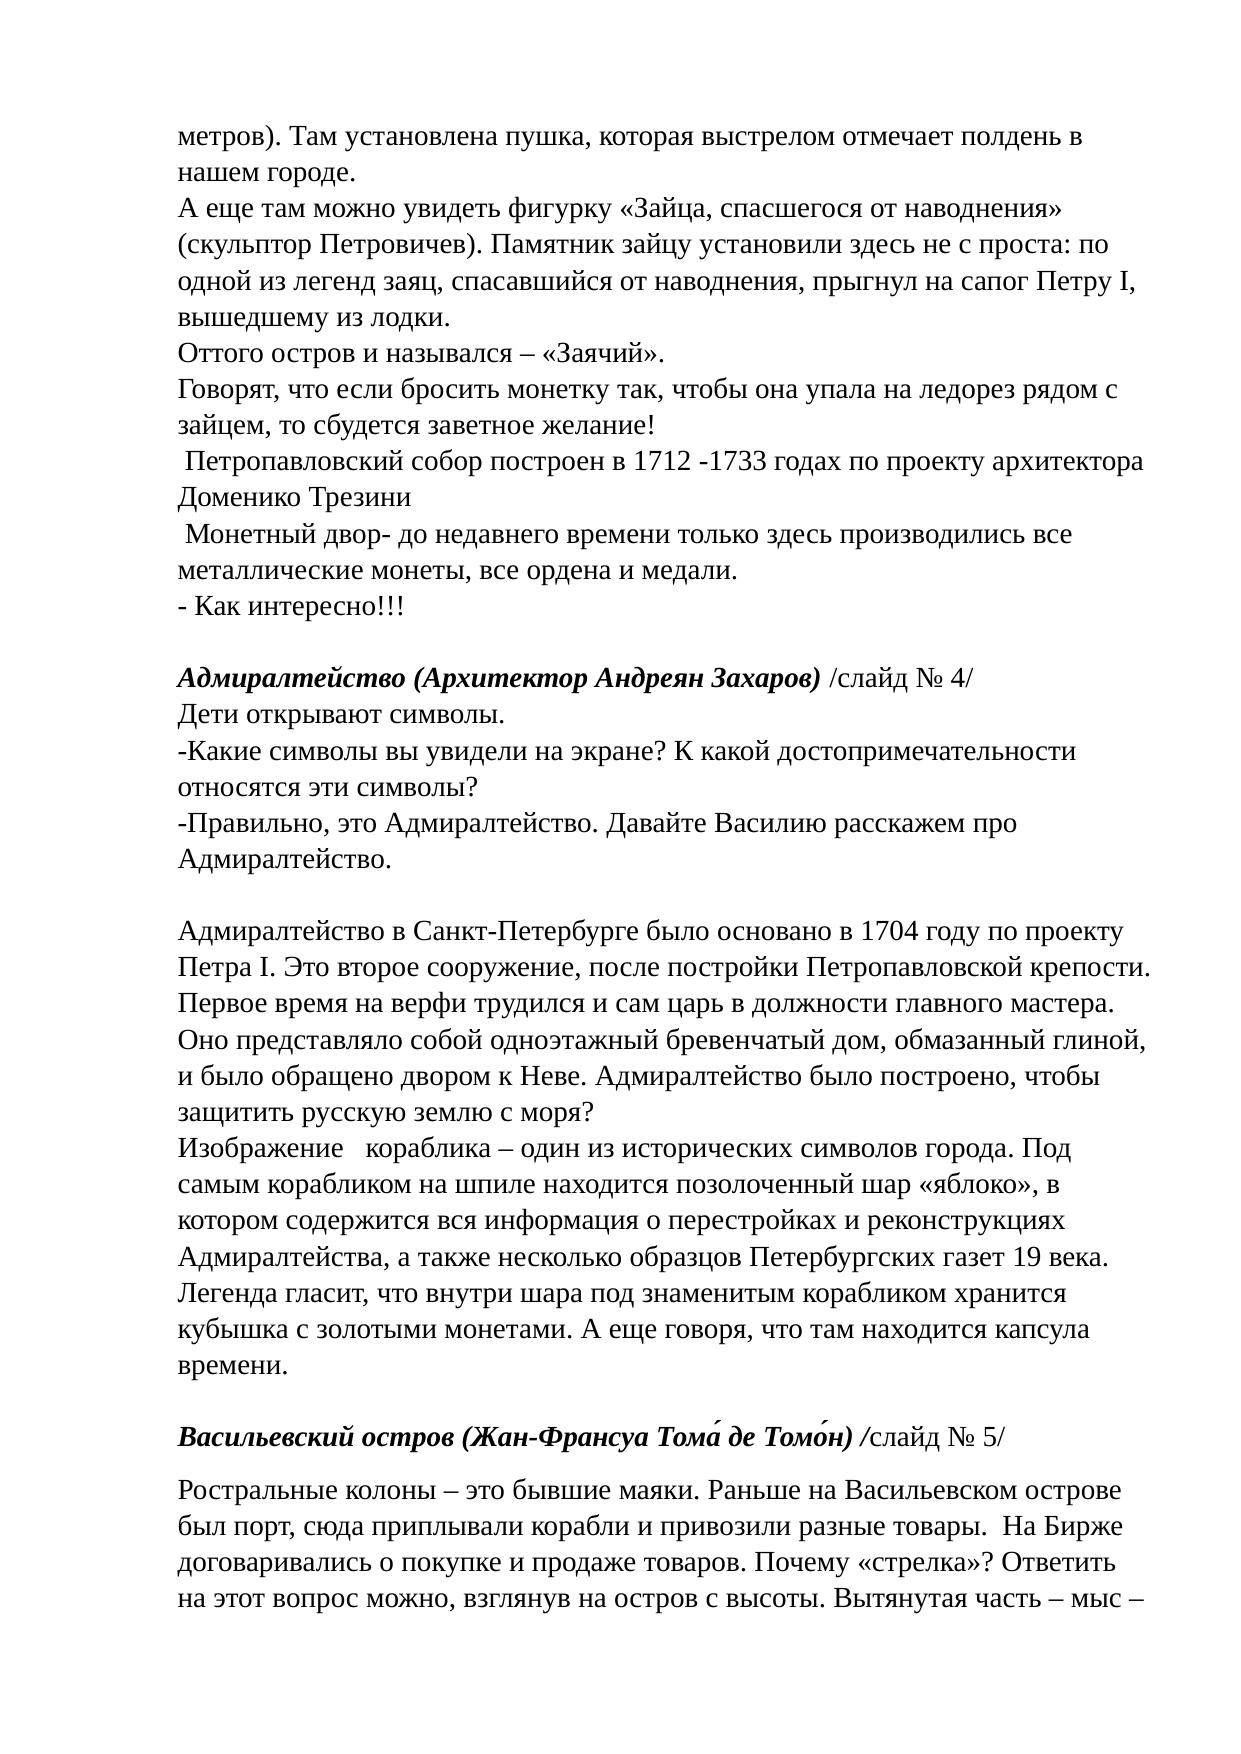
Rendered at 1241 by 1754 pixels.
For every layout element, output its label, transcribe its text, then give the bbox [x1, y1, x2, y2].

text (скульптор Петровичев). Памятник зайцу установили здесь не с проста: по одной из легенд заяц, спасавшийся от наводнения, прыгнул на сапог Петру I, вышедшему из лодки. [177, 227, 1152, 332]
text Оно представляло собой одноэтажный бревенчатый дом, обмазанный глиной, и было обращено двором к Неве. Адмиралтейство было построено, чтобы защитить русскую землю с моря? [177, 1022, 1152, 1128]
text Говорят, что если бросить монетку так, чтобы она упала на ледорез рядом с зайцем, то сбудется заветное желание! [177, 371, 1152, 441]
text - Как интересно!!! [177, 588, 1152, 622]
text Адмиралтейство в Санкт-Петербурге было основано в 1704 году по проекту Петра I. Это второе сооружение, после постройки Петропавловской крепости. Первое время на верфи трудился и сам царь в должности главного мастера. [177, 913, 1152, 1019]
text Васильевский остров (Жан-Франсуа Тома́ де Томо́н) /слайд № 5/ [177, 1419, 1152, 1453]
text Адмиралтейство (Архитектор Андреян Захаров) /слайд № 4/ [177, 660, 1152, 694]
text Изображение кораблика – один из исторических символов города. Под самым корабликом на шпиле находится позолоченный шар «яблоко», в котором содержится вся информация о перестройках и реконструкциях Адмиралтейства, а также несколько образцов Петербургских газет 19 века. Легенда гласит, что внутри шара под знаменитым корабликом хранится кубышка с золотыми монетами. А еще говоря, что там находится капсула времени. [177, 1130, 1152, 1381]
text -Какие символы вы увидели на экране? К какой достопримечательности относятся эти символы? [177, 733, 1152, 802]
text А еще там можно увидеть фигурку «Зайца, спасшегося от наводнения» [177, 190, 1152, 224]
text -Правильно, это Адмиралтейство. Давайте Василию расскажем про Адмиралтейство. [177, 805, 1152, 874]
text Монетный двор- до недавнего времени только здесь производились все металлические монеты, все ордена и медали. [177, 516, 1152, 585]
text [177, 1472, 1152, 1614]
text метров). Там установлена пушка, которая выстрелом отмечает полдень в нашем городе. [177, 118, 1152, 188]
text Петропавловский собор построен в 1712 -1733 годах по проекту архитектора Доменико Трезини [177, 443, 1152, 513]
text Оттого остров и назывался – «Заячий». [177, 335, 1152, 368]
text Дети открывают символы. [177, 696, 1152, 730]
